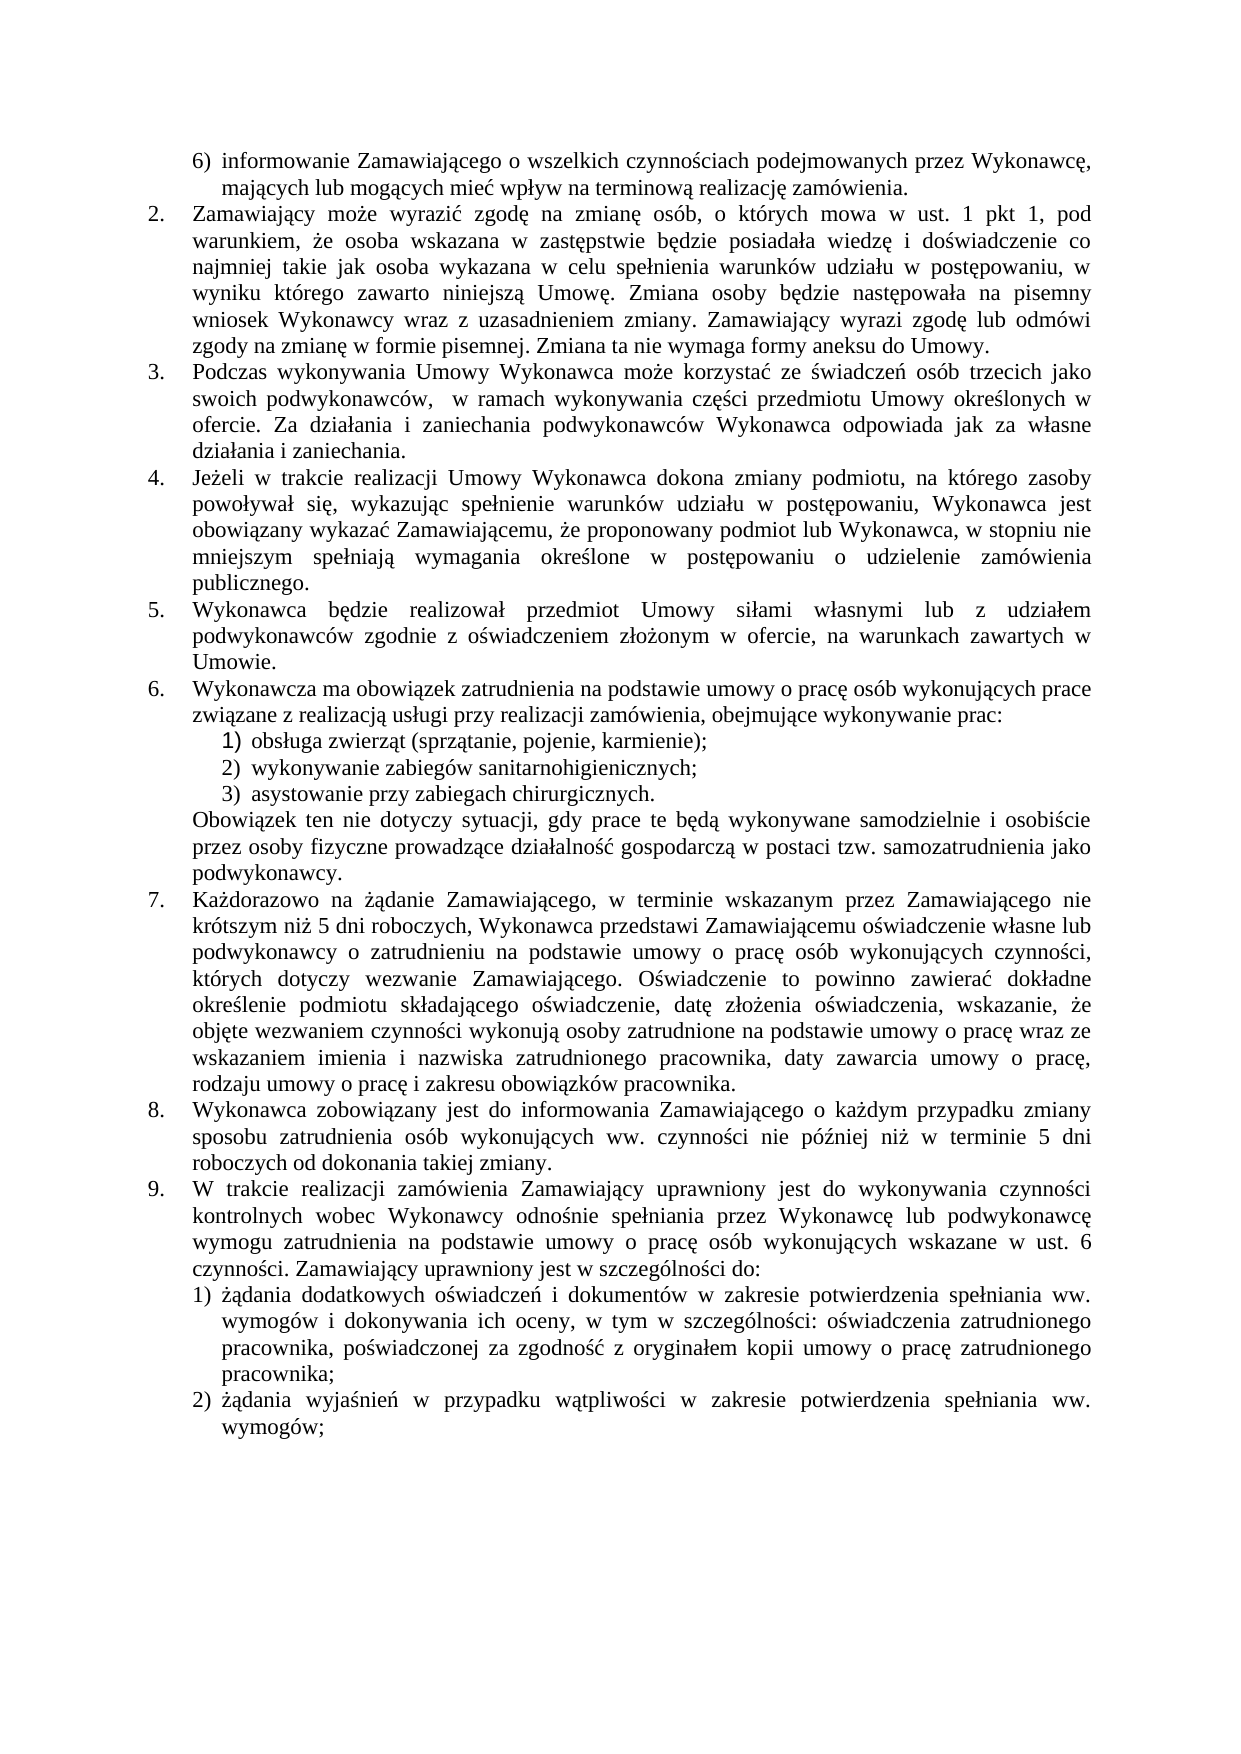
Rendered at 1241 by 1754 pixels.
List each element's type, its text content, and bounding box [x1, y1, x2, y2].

list informowanie Zamawiającego o wszelkich czynnościach podejmowanych przez Wykonawcę, mających lub mogących mieć wpływ na terminową realizację zamówienia. [192, 148, 1093, 200]
list Wykonawca będzie realizował przedmiot Umowy siłami własnymi lub z udziałem podwykonawców zgodnie z oświadczeniem złożonym w ofercie, na warunkach zawartych w Umowie. [148, 596, 1093, 675]
list Wykonawcza ma obowiązek zatrudnienia na podstawie umowy o pracę osób wykonujących prace związane z realizacją usługi przy realizacji zamówienia, obejmujące wykonywanie prac: [148, 675, 1093, 727]
text 3) asystowanie przy zabiegach chirurgicznych. [192, 780, 1093, 807]
list żądania dodatkowych oświadczeń i dokumentów w zakresie potwierdzenia spełniania ww. wymogów i dokonywania ich oceny, w tym w szczególności: oświadczenia zatrudnionego pracownika, poświadczonej za zgodność z oryginałem kopii umowy o pracę zatrudnionego pracownika; [192, 1281, 1093, 1386]
list obsługa zwierząt (sprzątanie, pojenie, karmienie); [221, 727, 1093, 754]
list Każdorazowo na żądanie Zamawiającego, w terminie wskazanym przez Zamawiającego nie krótszym niż 5 dni roboczych, Wykonawca przedstawi Zamawiającemu oświadczenie własne lub podwykonawcy o zatrudnieniu na podstawie umowy o pracę osób wykonujących czynności, których dotyczy wezwanie Zamawiającego. Oświadczenie to powinno zawierać dokładne określenie podmiotu składającego oświadczenie, datę złożenia oświadczenia, wskazanie, że objęte wezwaniem czynności wykonują osoby zatrudnione na podstawie umowy o pracę wraz ze wskazaniem imienia i nazwiska zatrudnionego pracownika, daty zawarcia umowy o pracę, rodzaju umowy o pracę i zakresu obowiązków pracownika. [148, 886, 1093, 1096]
list W trakcie realizacji zamówienia Zamawiający uprawniony jest do wykonywania czynności kontrolnych wobec Wykonawcy odnośnie spełniania przez Wykonawcę lub podwykonawcę wymogu zatrudnienia na podstawie umowy o pracę osób wykonujących wskazane w ust. 6 czynności. Zamawiający uprawniony jest w szczególności do: [148, 1176, 1093, 1281]
list Zamawiający może wyrazić zgodę na zmianę osób, o których mowa w ust. 1 pkt 1, pod warunkiem, że osoba wskazana w zastępstwie będzie posiadała wiedzę i doświadczenie co najmniej takie jak osoba wykazana w celu spełnienia warunków udziału w postępowaniu, w wyniku którego zawarto niniejszą Umowę. Zmiana osoby będzie następowała na pisemny wniosek Wykonawcy wraz z uzasadnieniem zmiany. Zamawiający wyrazi zgodę lub odmówi zgody na zmianę w formie pisemnej. Zmiana ta nie wymaga formy aneksu do Umowy. [148, 200, 1093, 358]
text 2) wykonywanie zabiegów sanitarnohigienicznych; [192, 754, 1093, 780]
text Obowiązek ten nie dotyczy sytuacji, gdy prace te będą wykonywane samodzielnie i osobiście przez osoby fizyczne prowadzące działalność gospodarczą w postaci tzw. samozatrudnienia jako podwykonawcy. [192, 807, 1093, 886]
list żądania wyjaśnień w przypadku wątpliwości w zakresie potwierdzenia spełniania ww. wymogów; [192, 1386, 1093, 1439]
list Podczas wykonywania Umowy Wykonawca może korzystać ze świadczeń osób trzecich jako swoich podwykonawców, w ramach wykonywania części przedmiotu Umowy określonych w ofercie. Za działania i zaniechania podwykonawców Wykonawca odpowiada jak za własne działania i zaniechania. [148, 358, 1093, 464]
list Wykonawca zobowiązany jest do informowania Zamawiającego o każdym przypadku zmiany sposobu zatrudnienia osób wykonujących ww. czynności nie później niż w terminie 5 dni roboczych od dokonania takiej zmiany. [148, 1096, 1093, 1176]
list Jeżeli w trakcie realizacji Umowy Wykonawca dokona zmiany podmiotu, na którego zasoby powoływał się, wykazując spełnienie warunków udziału w postępowaniu, Wykonawca jest obowiązany wykazać Zamawiającemu, że proponowany podmiot lub Wykonawca, w stopniu nie mniejszym spełniają wymagania określone w postępowaniu o udzielenie zamówienia publicznego. [148, 464, 1093, 596]
